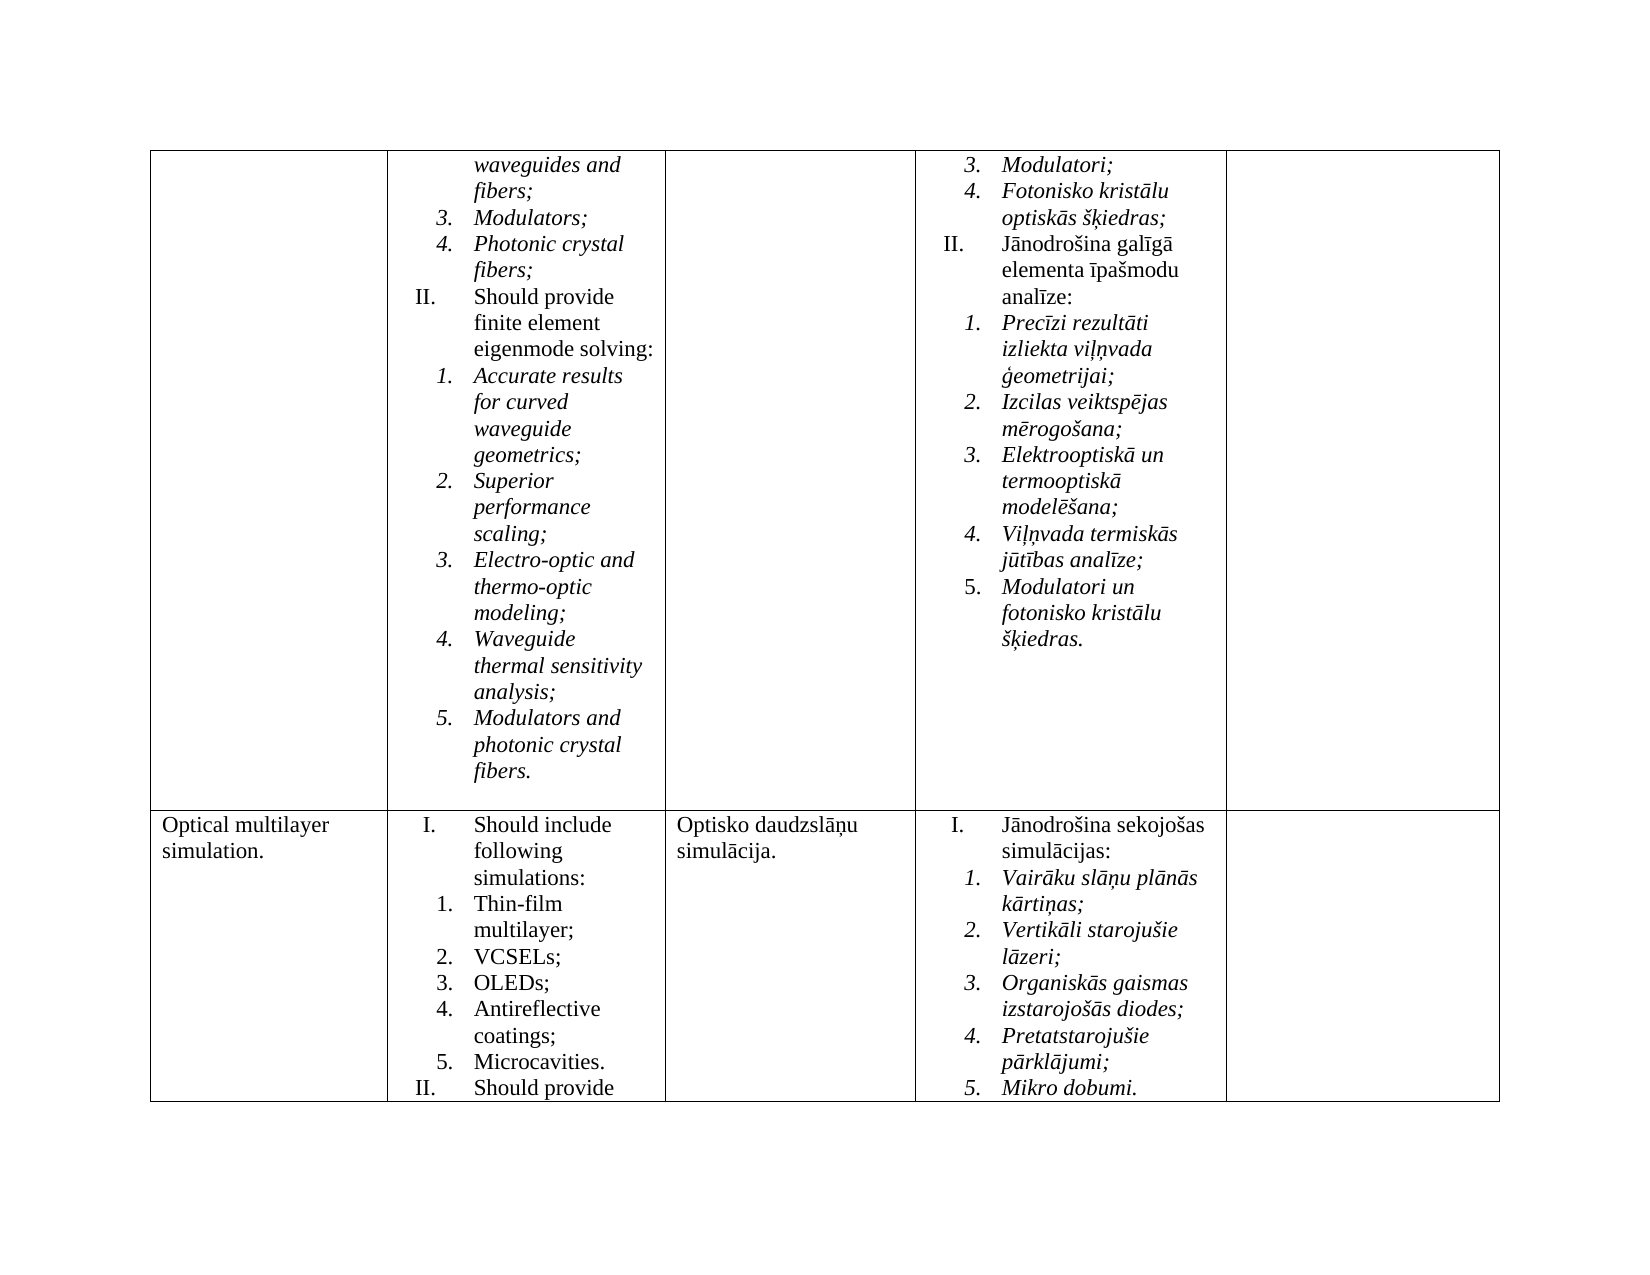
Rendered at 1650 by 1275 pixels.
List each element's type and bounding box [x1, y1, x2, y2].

table_cell [388, 151, 665, 810]
table_cell [666, 151, 915, 810]
table_cell [666, 811, 915, 1101]
table_cell [916, 811, 1226, 1101]
table_cell [916, 151, 1226, 810]
table_cell [388, 811, 665, 1101]
table_cell [151, 151, 387, 810]
table_cell [1227, 811, 1499, 1101]
table_cell [1227, 151, 1499, 810]
table_cell [151, 811, 387, 1101]
